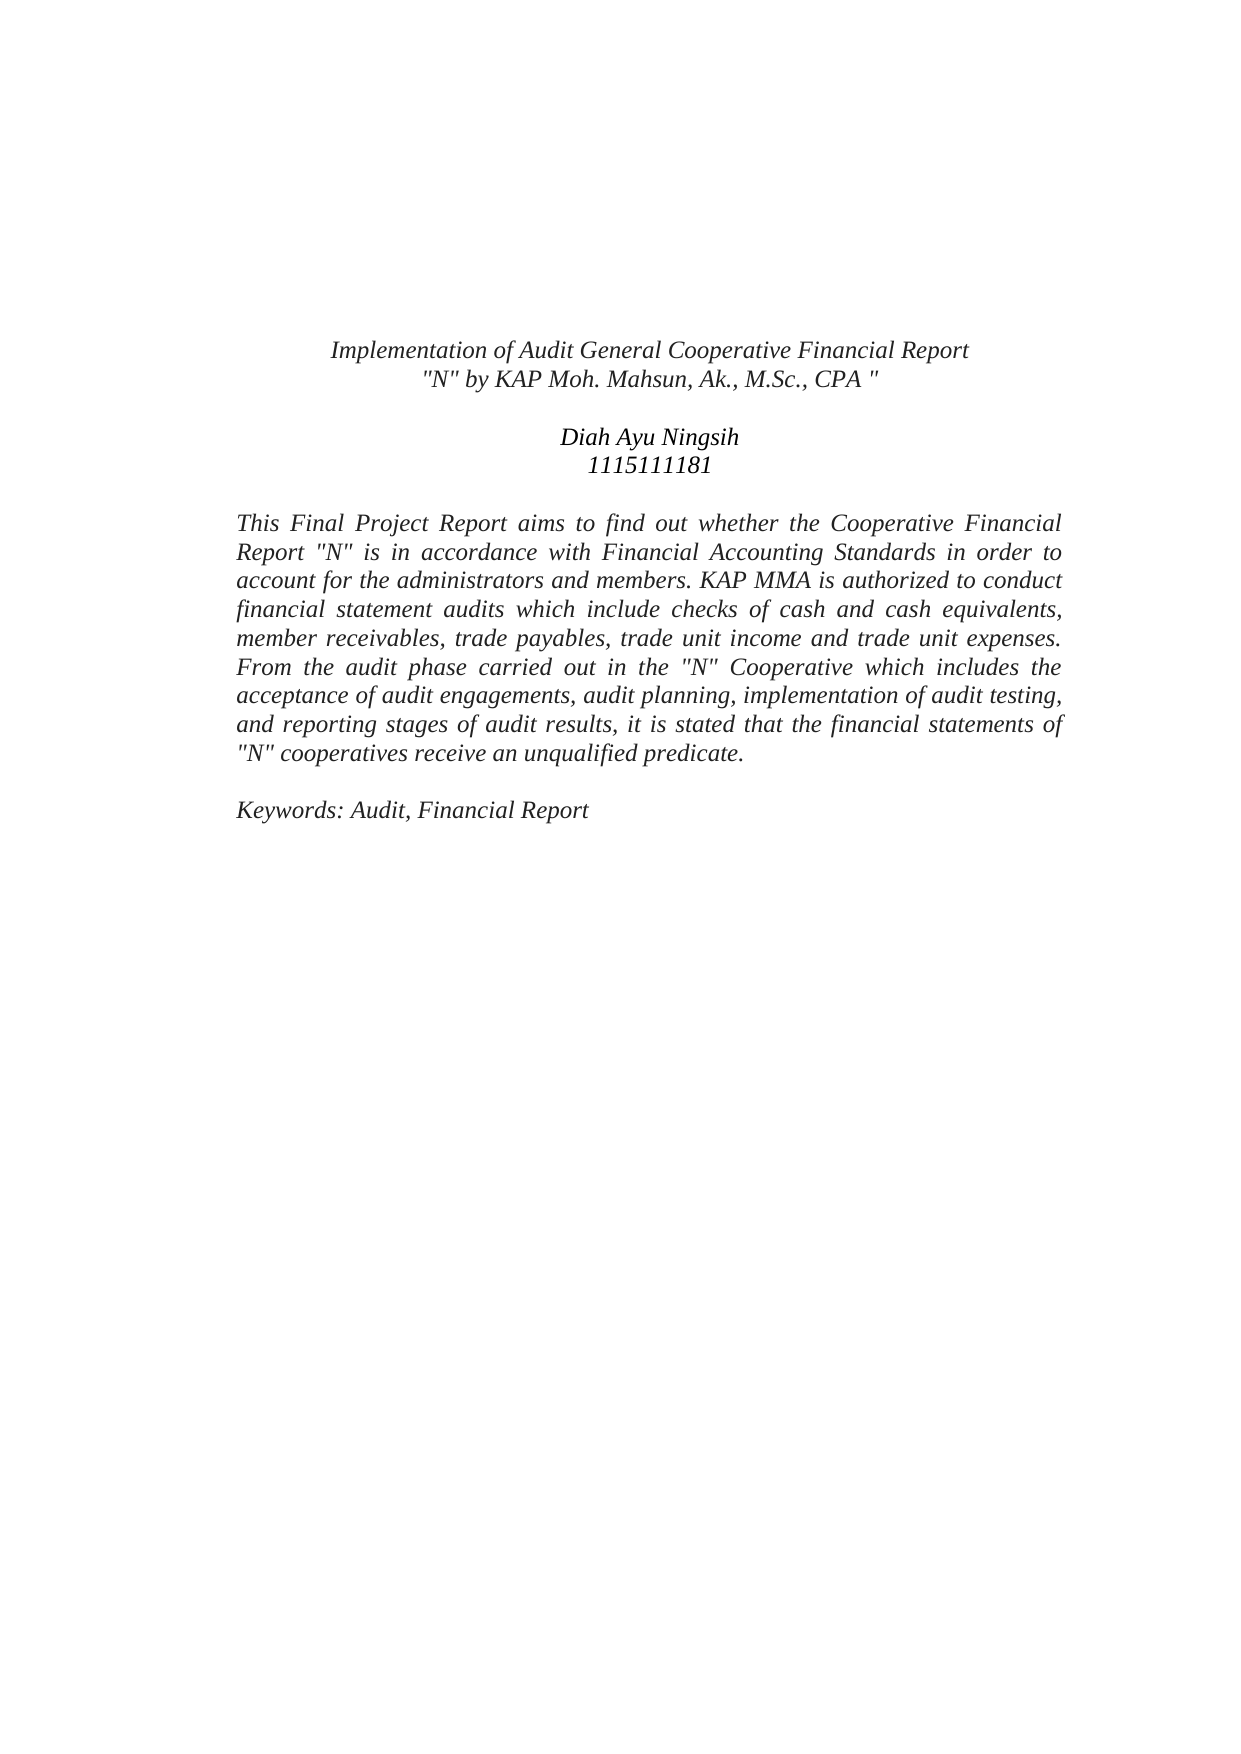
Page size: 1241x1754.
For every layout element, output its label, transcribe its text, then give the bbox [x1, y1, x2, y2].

text 1115111181 [236, 450, 1063, 479]
text Keywords: Audit, Financial Report [236, 795, 1063, 824]
text This Final Project Report aims to find out whether the Cooperative Financial Report "N" is in accordance with Financial Accounting Standards in order to account for the administrators and members. KAP MMA is authorized to conduct financial statement audits which include checks of cash and cash equivalents, member receivables, trade payables, trade unit income and trade unit expenses. From the audit phase carried out in the "N" Cooperative which includes the acceptance of audit engagements, audit planning, implementation of audit testing, and reporting stages of audit results, it is stated that the financial statements of "N" cooperatives receive an unqualified predicate. [236, 508, 1063, 767]
text Diah Ayu Ningsih [236, 422, 1063, 450]
text "N" by KAP Moh. Mahsun, Ak., M.Sc., CPA " [236, 364, 1063, 393]
text Implementation of Audit General Cooperative Financial Report [236, 335, 1063, 364]
